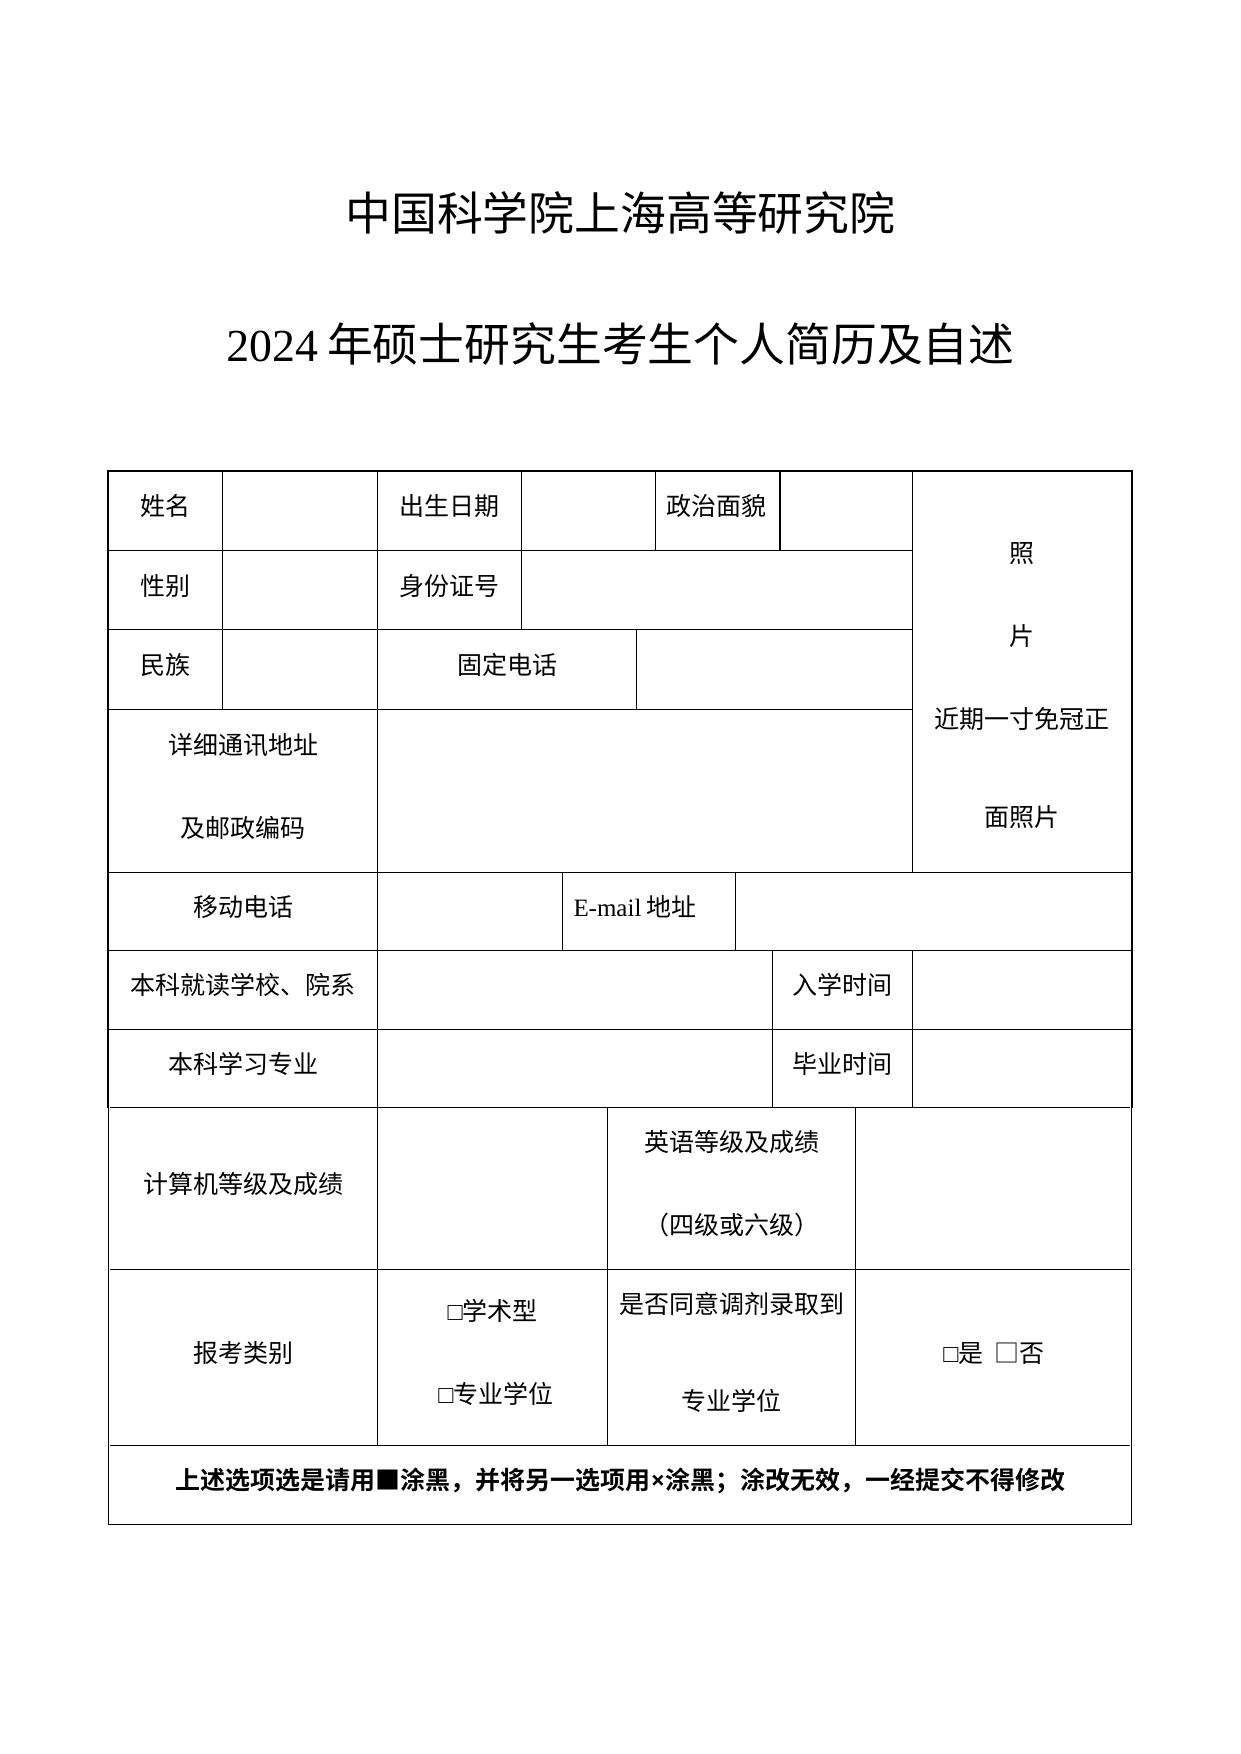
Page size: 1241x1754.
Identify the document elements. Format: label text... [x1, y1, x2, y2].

table_cell 英语等级及成绩 （四级或六级） [608, 1108, 855, 1269]
table_cell [378, 710, 912, 872]
table_cell [223, 630, 377, 709]
table_cell [378, 1030, 772, 1107]
table_header 政治面貌 [656, 472, 779, 550]
table_header 照 片 近期一寸免冠正面照片 [913, 472, 1131, 872]
table_cell 详细通讯地址 及邮政编码 [109, 710, 377, 872]
table_cell E-mail地址 [563, 873, 735, 950]
table_cell [736, 873, 1131, 950]
table_cell [913, 951, 1131, 1029]
table_cell 上述选项选是请用■涂黑，并将另一选项用×涂黑；涂改无效，一经提交不得修改 [109, 1445, 1131, 1523]
table_cell 民族 [109, 630, 222, 709]
table_cell 本科就读学校、院系 [109, 951, 377, 1029]
table_cell 报考类别 [109, 1270, 377, 1445]
table_cell 性别 [109, 551, 222, 629]
table_cell [522, 551, 912, 629]
text 2024年硕士研究生考生个人简历及自述 [187, 293, 1053, 390]
table_cell [913, 1030, 1131, 1107]
table_cell 移动电话 [109, 873, 377, 950]
table_cell 固定电话 [378, 630, 636, 709]
table_cell 本科学习专业 [109, 1030, 377, 1107]
table_cell 毕业时间 [773, 1030, 912, 1107]
table_cell 是否同意调剂录取到专业学位 [608, 1270, 855, 1445]
table_header [781, 472, 912, 550]
table_cell [637, 630, 912, 709]
table_cell [223, 551, 377, 629]
table_cell [378, 951, 772, 1029]
table_header [223, 472, 377, 550]
text 中国科学院上海高等研究院 [187, 162, 1053, 259]
table_header [522, 472, 655, 550]
table_cell [378, 873, 562, 950]
table_cell □是 □否 [856, 1269, 1131, 1445]
table_cell □学术型 □专业学位 [378, 1270, 607, 1445]
table_cell 入学时间 [773, 951, 912, 1029]
table_cell 身份证号 [378, 551, 521, 629]
table_header 姓名 [109, 472, 222, 550]
table_cell [378, 1108, 607, 1269]
table_cell [856, 1107, 1131, 1269]
table_cell 计算机等级及成绩 [109, 1108, 377, 1269]
table_header 出生日期 [378, 472, 521, 550]
